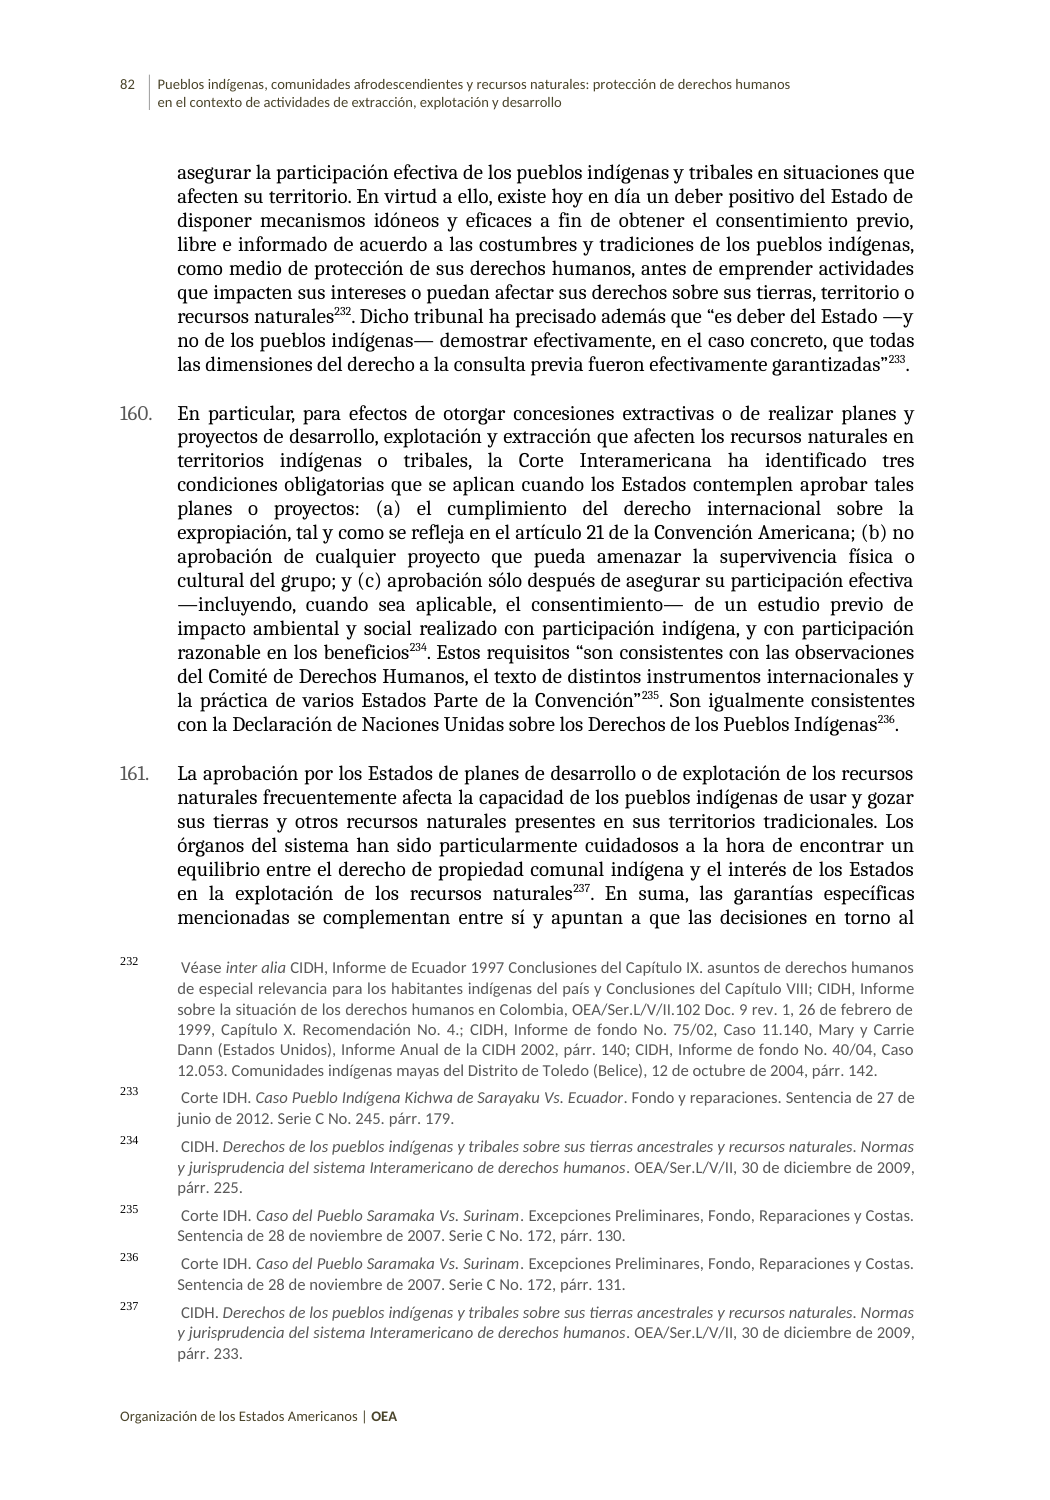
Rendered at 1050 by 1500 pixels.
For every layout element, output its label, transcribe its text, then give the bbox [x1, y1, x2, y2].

text En particular, para efectos de otorgar concesiones extractivas o de realizar planes y proyectos de desarrollo, explotación y extracción que afecten los recursos naturales en territorios indígenas o tribales, la Corte Interamericana ha identificado tres condiciones obligatorias que se aplican cuando los Estados contemplen aprobar tales planes o proyectos: (a) el cumplimiento del derecho internacional sobre la expropiación, tal y como se refleja en el artículo 21 de la Convención Americana; (b) no aprobación de cualquier proyecto que pueda amenazar la supervivencia física o cultural del grupo; y (c) aprobación sólo después de asegurar su participación efectiva —incluyendo, cuando sea aplicable, el consentimiento— de un estudio previo de impacto ambiental y social realizado con participación indígena, y con participación razonable en los beneficios. Estos requisitos “son consistentes con las observaciones del Comité de Derechos Humanos, el texto de distintos instrumentos internacionales y la práctica de varios Estados Parte de la Convención”. Son igualmente consistentes con la Declaración de Naciones Unidas sobre los Derechos de los Pueblos Indígenas. [120, 401, 915, 737]
text En suma, en palabras de la Corte Interamericana, hoy en día, “la obligación de consulta, además de constituir una norma convencional, es también un principio general del Derecho Internacional”. A través de dichos instrumentos y de desarrollos jurisprudenciales, el derecho internacional ha dado un contenido específico al deber de asegurar la participación efectiva de los pueblos indígenas y tribales en situaciones que afecten su territorio. En virtud a ello, existe hoy en día un deber positivo del Estado de disponer mecanismos idóneos y eficaces a fin de obtener el consentimiento previo, libre e informado de acuerdo a las costumbres y tradiciones de los pueblos indígenas, como medio de protección de sus derechos humanos, antes de emprender actividades que impacten sus intereses o puedan afectar sus derechos sobre sus tierras, territorio o recursos naturales. Dicho tribunal ha precisado además que “es deber del Estado —y no de los pueblos indígenas— demostrar efectivamente, en el caso concreto, que todas las dimensiones del derecho a la consulta previa fueron efectivamente garantizadas”. [120, 161, 915, 376]
text La aprobación por los Estados de planes de desarrollo o de explotación de los recursos naturales frecuentemente afecta la capacidad de los pueblos indígenas de usar y gozar sus tierras y otros recursos naturales presentes en sus territorios tradicionales. Los órganos del sistema han sido particularmente cuidadosos a la hora de encontrar un equilibrio entre el derecho de propiedad comunal indígena y el interés de los Estados en la explotación de los recursos naturales. En suma, las garantías específicas mencionadas se complementan entre sí y apuntan a que las decisiones en torno al territorio sean tomadas por el propio pueblo indígena o tribal, de modo que se garantice no solo su supervivencia física y cultural, sino también su propia concepción de desarrollo y la continuidad de su cosmovisión, modo de vida tradicional, identidad cultural, estructura social y sistema económico. [120, 762, 915, 929]
